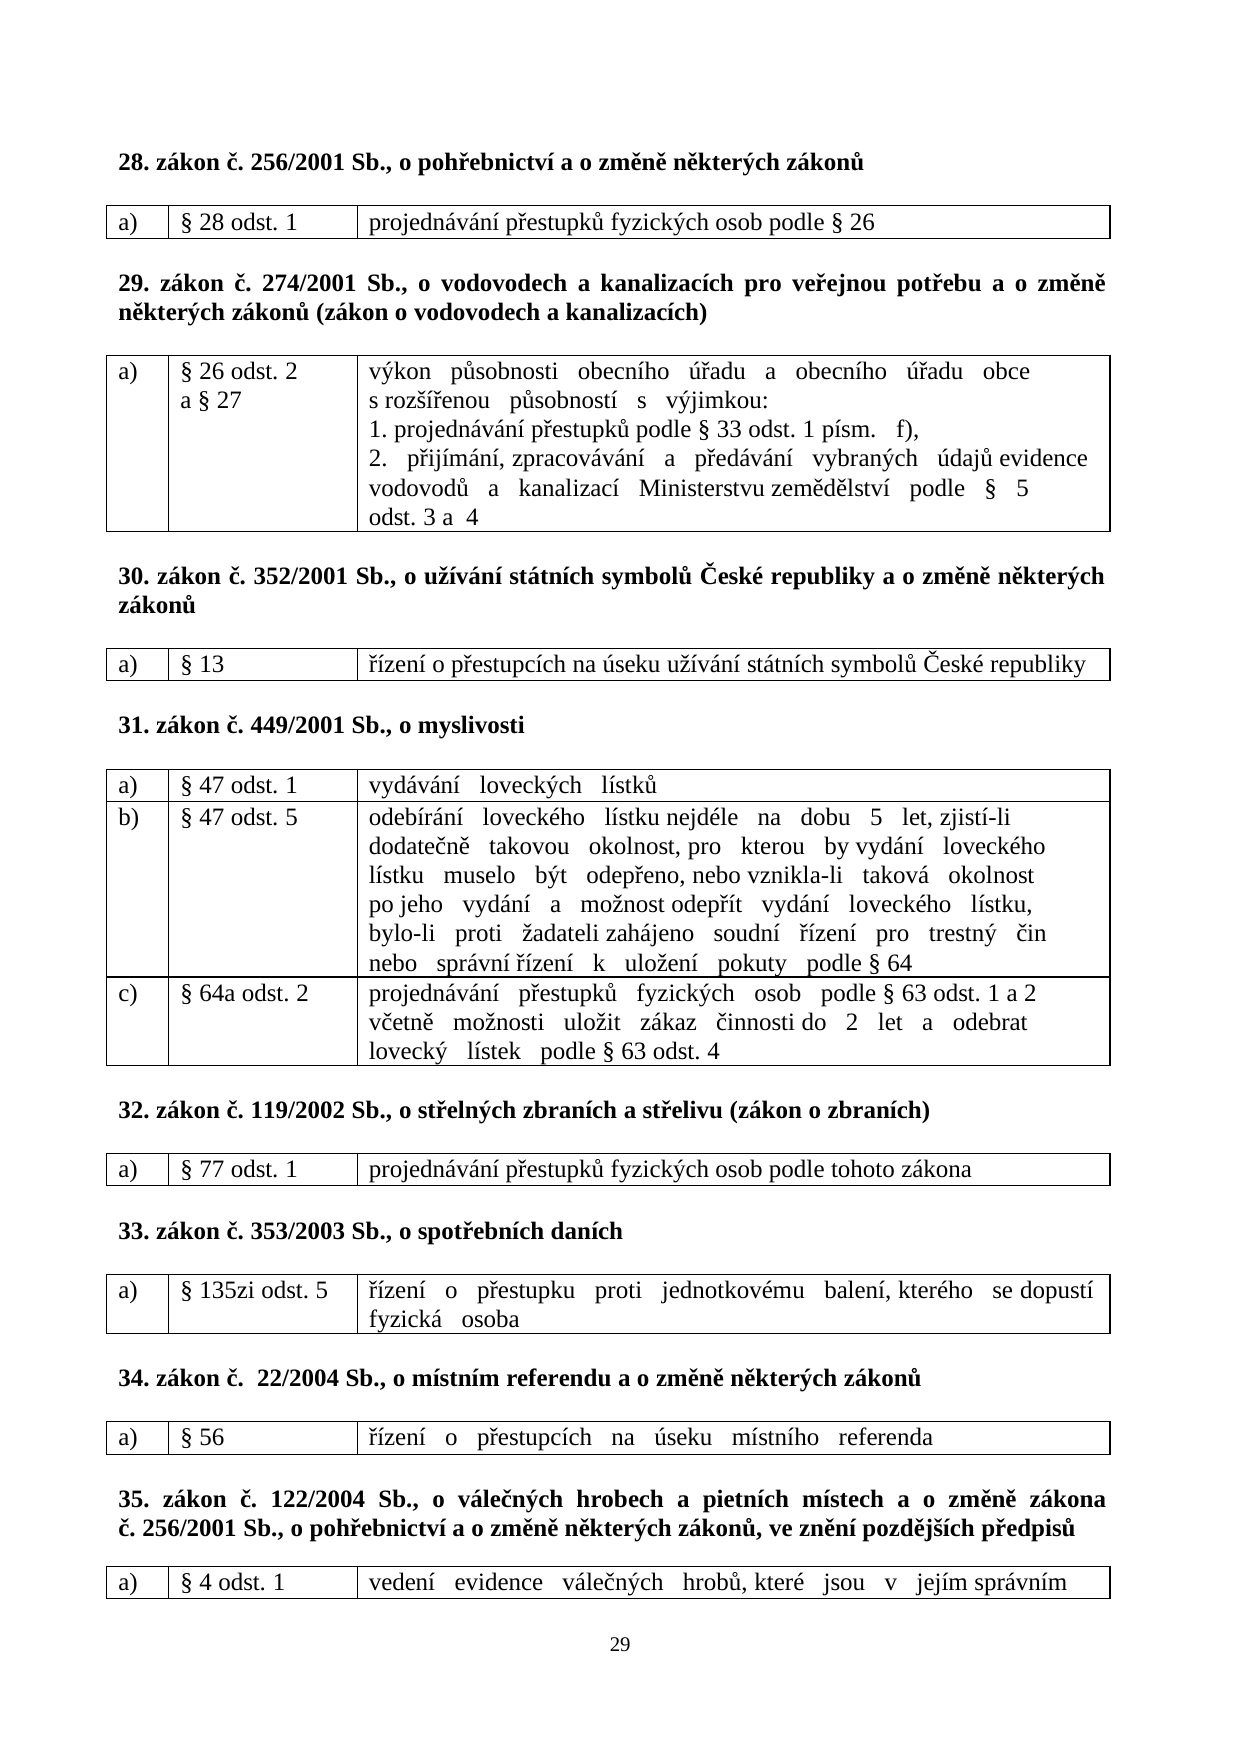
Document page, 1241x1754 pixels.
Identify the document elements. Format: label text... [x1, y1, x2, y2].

text 28. zákon č. 256/2001 Sb., o pohřebnictví a o změně některých zákonů [118, 147, 1181, 176]
text 34. zákon č. 22/2004 Sb., o místním referendu a o změně některých zákonů [118, 1363, 1181, 1392]
table_header § 28 odst. 1 [169, 206, 357, 238]
table_header řízení o přestupku proti jednotkovému balení, kterého se dopustí fyzická osoba [358, 1275, 1109, 1333]
table_header § 13 [169, 649, 357, 680]
table_header výkon působnosti obecního úřadu a obecního úřadu obce s rozšířenou působností s výjimkou: 1. projednávání přestupků podle § 33 odst. 1 písm. f), 2. přijímání, zpracovávání a předávání vybraných údajů evidence vodovodů a kanalizací Ministerstvu zemědělství podle § 5 odst. 3 a 4 [358, 356, 1109, 531]
text 30. zákon č. 352/2001 Sb., o užívání státních symbolů České republiky a o změně některých zákonů [118, 561, 1107, 619]
text 33. zákon č. 353/2003 Sb., o spotřebních daních [118, 1216, 1181, 1244]
table_header a) [107, 1275, 168, 1333]
table_header řízení o přestupcích na úseku užívání státních symbolů České republiky [358, 649, 1109, 680]
table_header a) [107, 1422, 168, 1453]
table_header a) [107, 356, 168, 531]
table_header § 4 odst. 1 [169, 1567, 357, 1598]
text 32. zákon č. 119/2002 Sb., o střelných zbraních a střelivu (zákon o zbraních) [118, 1095, 1181, 1124]
table_cell b) [107, 802, 168, 976]
table_cell § 47 odst. 5 [169, 802, 357, 976]
table_header projednávání přestupků fyzických osob podle § 26 [358, 206, 1109, 238]
table_header § 47 odst. 1 [169, 770, 357, 801]
table_header řízení o přestupcích na úseku místního referenda [358, 1422, 1109, 1453]
text 31. zákon č. 449/2001 Sb., o myslivosti [118, 710, 1181, 739]
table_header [358, 1567, 1109, 1598]
table_header a) [107, 770, 168, 801]
table_cell c) [107, 978, 168, 1065]
table_header § 135zi odst. 5 [169, 1275, 357, 1333]
table_cell § 64a odst. 2 [169, 978, 357, 1065]
table_header a) [107, 1154, 168, 1185]
table_header a) [107, 1567, 168, 1598]
table_header a) [107, 649, 168, 680]
table_header a) [107, 206, 168, 238]
table_header § 77 odst. 1 [169, 1154, 357, 1185]
text 35. zákon č. 122/2004 Sb., o válečných hrobech a pietních místech a o změně zákona č. 256/2001 Sb., o pohřebnictví a o změně některých zákonů, ve znění pozdějších předpisů [118, 1484, 1107, 1542]
table_header projednávání přestupků fyzických osob podle tohoto zákona [358, 1154, 1109, 1185]
text 29. zákon č. 274/2001 Sb., o vodovodech a kanalizacích pro veřejnou potřebu a o změně některých zákonů (zákon o vodovodech a kanalizacích) [118, 268, 1107, 326]
table_cell projednávání přestupků fyzických osob podle § 63 odst. 1 a 2 včetně možnosti uložit zákaz činnosti do 2 let a odebrat lovecký lístek podle § 63 odst. 4 [358, 978, 1109, 1065]
table_header § 26 odst. 2 a § 27 [169, 356, 357, 531]
table_header § 56 [169, 1422, 357, 1453]
table_cell odebírání loveckého lístku nejdéle na dobu 5 let, zjistí-li dodatečně takovou okolnost, pro kterou by vydání loveckého lístku muselo být odepřeno, nebo vznikla-li taková okolnost po jeho vydání a možnost odepřít vydání loveckého lístku, bylo-li proti žadateli zahájeno soudní řízení pro trestný čin nebo správní řízení k uložení pokuty podle § 64 [358, 802, 1109, 976]
table_header vydávání loveckých lístků [358, 770, 1109, 801]
